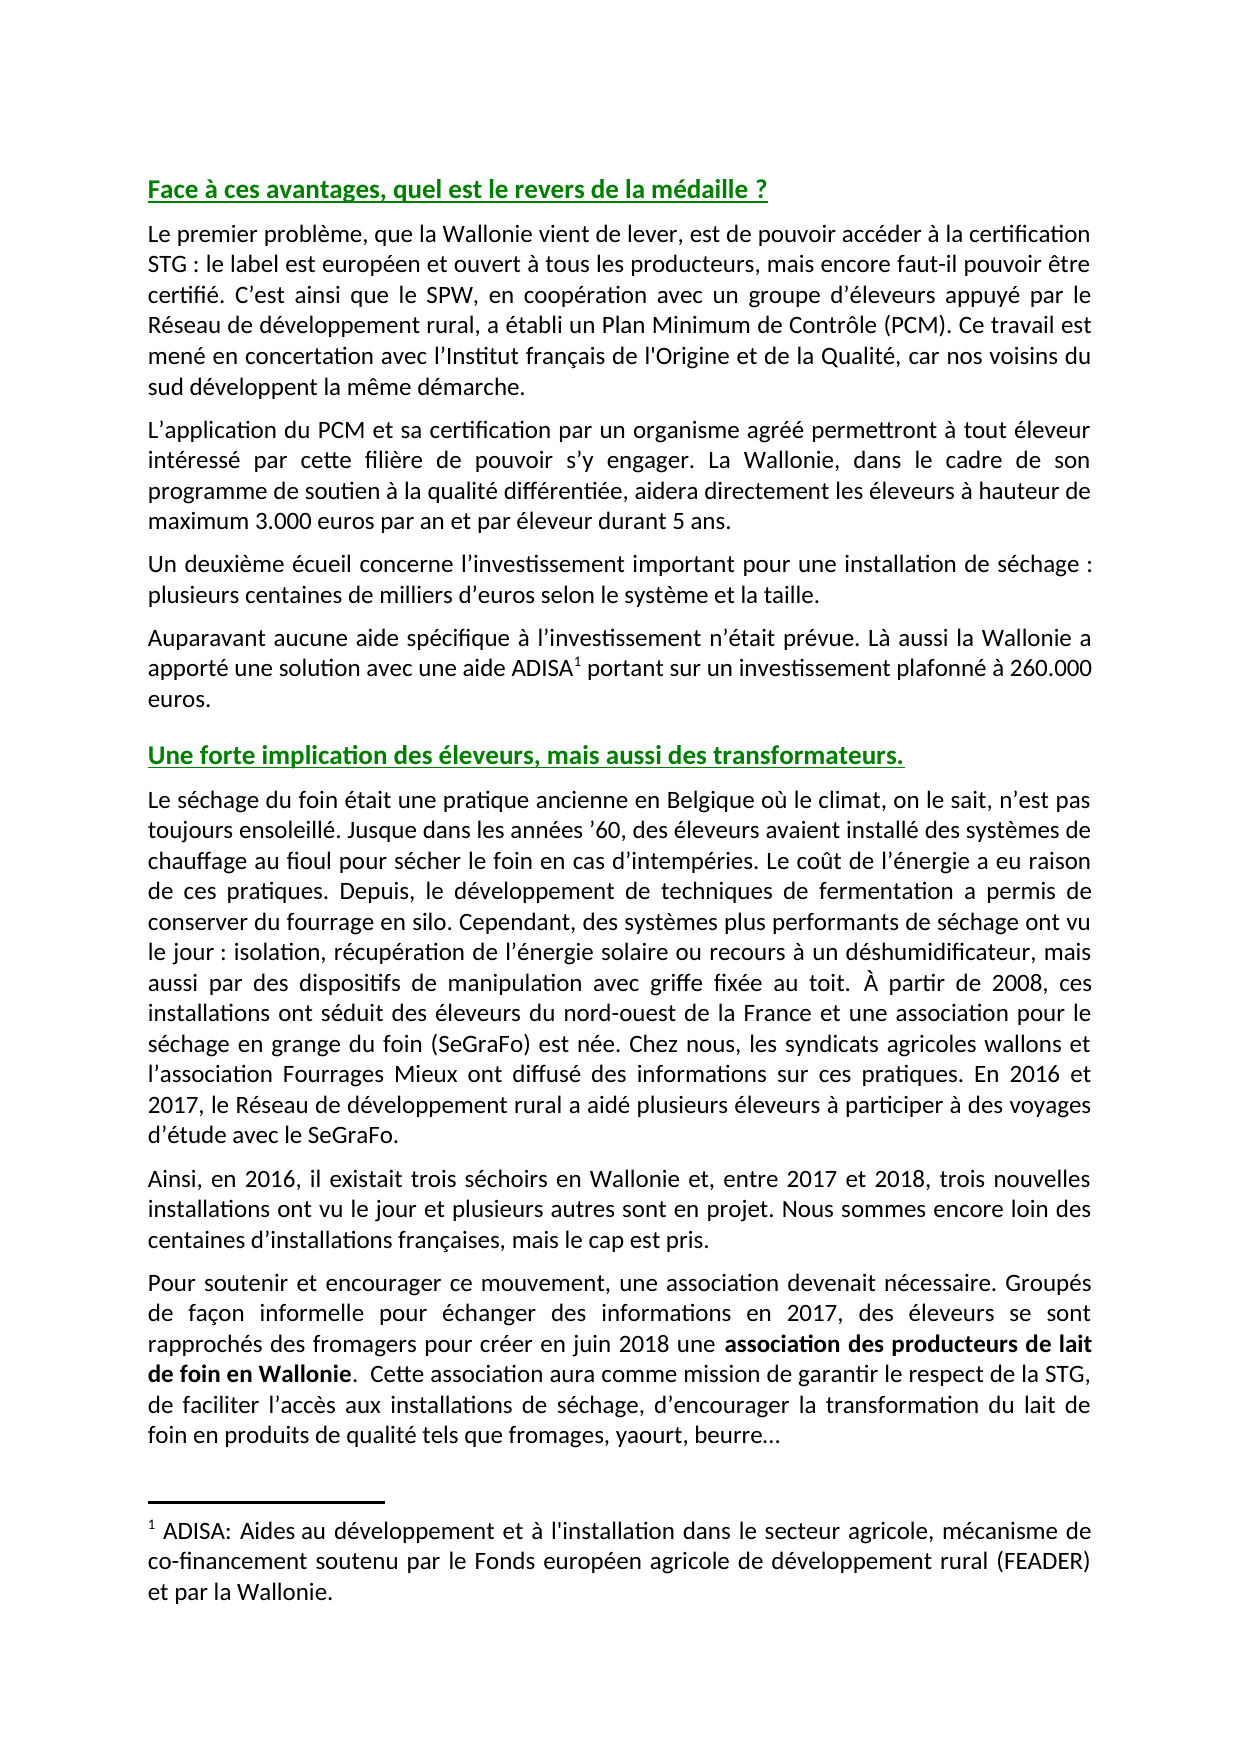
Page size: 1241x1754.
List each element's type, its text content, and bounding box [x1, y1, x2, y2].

subtitle Face à ces avantages, quel est le revers de la médaille ? [148, 173, 1093, 206]
text Le séchage du foin était une pratique ancienne en Belgique où le climat, on le sait, n’est pas toujours ensoleillé. Jusque dans les années ’60, des éleveurs avaient installé des systèmes de chauffage au fioul pour sécher le foin en cas d’intempéries. Le coût de l’énergie a eu raison de ces pratiques. Depuis, le développement de techniques de fermentation a permis de conserver du fourrage en silo. Cependant, des systèmes plus performants de séchage ont vu le jour : isolation, récupération de l’énergie solaire ou recours à un déshumidificateur, mais aussi par des dispositifs de manipulation avec griffe fixée au toit. À partir de 2008, ces installations ont séduit des éleveurs du nord-ouest de la France et une association pour le séchage en grange du foin (SeGraFo) est née. Chez nous, les syndicats agricoles wallons et l’association Fourrages Mieux ont diffusé des informations sur ces pratiques. En 2016 et 2017, le Réseau de développement rural a aidé plusieurs éleveurs à participer à des voyages d’étude avec le SeGraFo. [148, 784, 1093, 1150]
text Auparavant aucune aide spécifique à l’investissement n’était prévue. Là aussi la Wallonie a apporté une solution avec une aide ADISA portant sur un investissement plafonné à 260.000 euros. [148, 622, 1093, 713]
text L’application du PCM et sa certification par un organisme agréé permettront à tout éleveur intéressé par cette filière de pouvoir s’y engager. La Wallonie, dans le cadre de son programme de soutien à la qualité différentiée, aidera directement les éleveurs à hauteur de maximum 3.000 euros par an et par éleveur durant 5 ans. [148, 414, 1093, 536]
text Un deuxième écueil concerne l’investissement important pour une installation de séchage : plusieurs centaines de milliers d’euros selon le système et la taille. [148, 548, 1093, 609]
text Ainsi, en 2016, il existait trois séchoirs en Wallonie et, entre 2017 et 2018, trois nouvelles installations ont vu le jour et plusieurs autres sont en projet. Nous sommes encore loin des centaines d’installations françaises, mais le cap est pris. [148, 1163, 1093, 1254]
subtitle Une forte implication des éleveurs, mais aussi des transformateurs. [148, 738, 1093, 771]
text Le premier problème, que la Wallonie vient de lever, est de pouvoir accéder à la certification STG : le label est européen et ouvert à tous les producteurs, mais encore faut-il pouvoir être certifié. C’est ainsi que le SPW, en coopération avec un groupe d’éleveurs appuyé par le Réseau de développement rural, a établi un Plan Minimum de Contrôle (PCM). Ce travail est mené en concertation avec l’Institut français de l'Origine et de la Qualité, car nos voisins du sud développent la même démarche. [148, 218, 1093, 401]
text Pour soutenir et encourager ce mouvement, une association devenait nécessaire. Groupés de façon informelle pour échanger des informations en 2017, des éleveurs se sont rapprochés des fromagers pour créer en juin 2018 une association des producteurs de lait de foin en Wallonie. Cette association aura comme mission de garantir le respect de la STG, de faciliter l’accès aux installations de séchage, d’encourager la transformation du lait de foin en produits de qualité tels que fromages, yaourt, beurre… [148, 1267, 1093, 1450]
